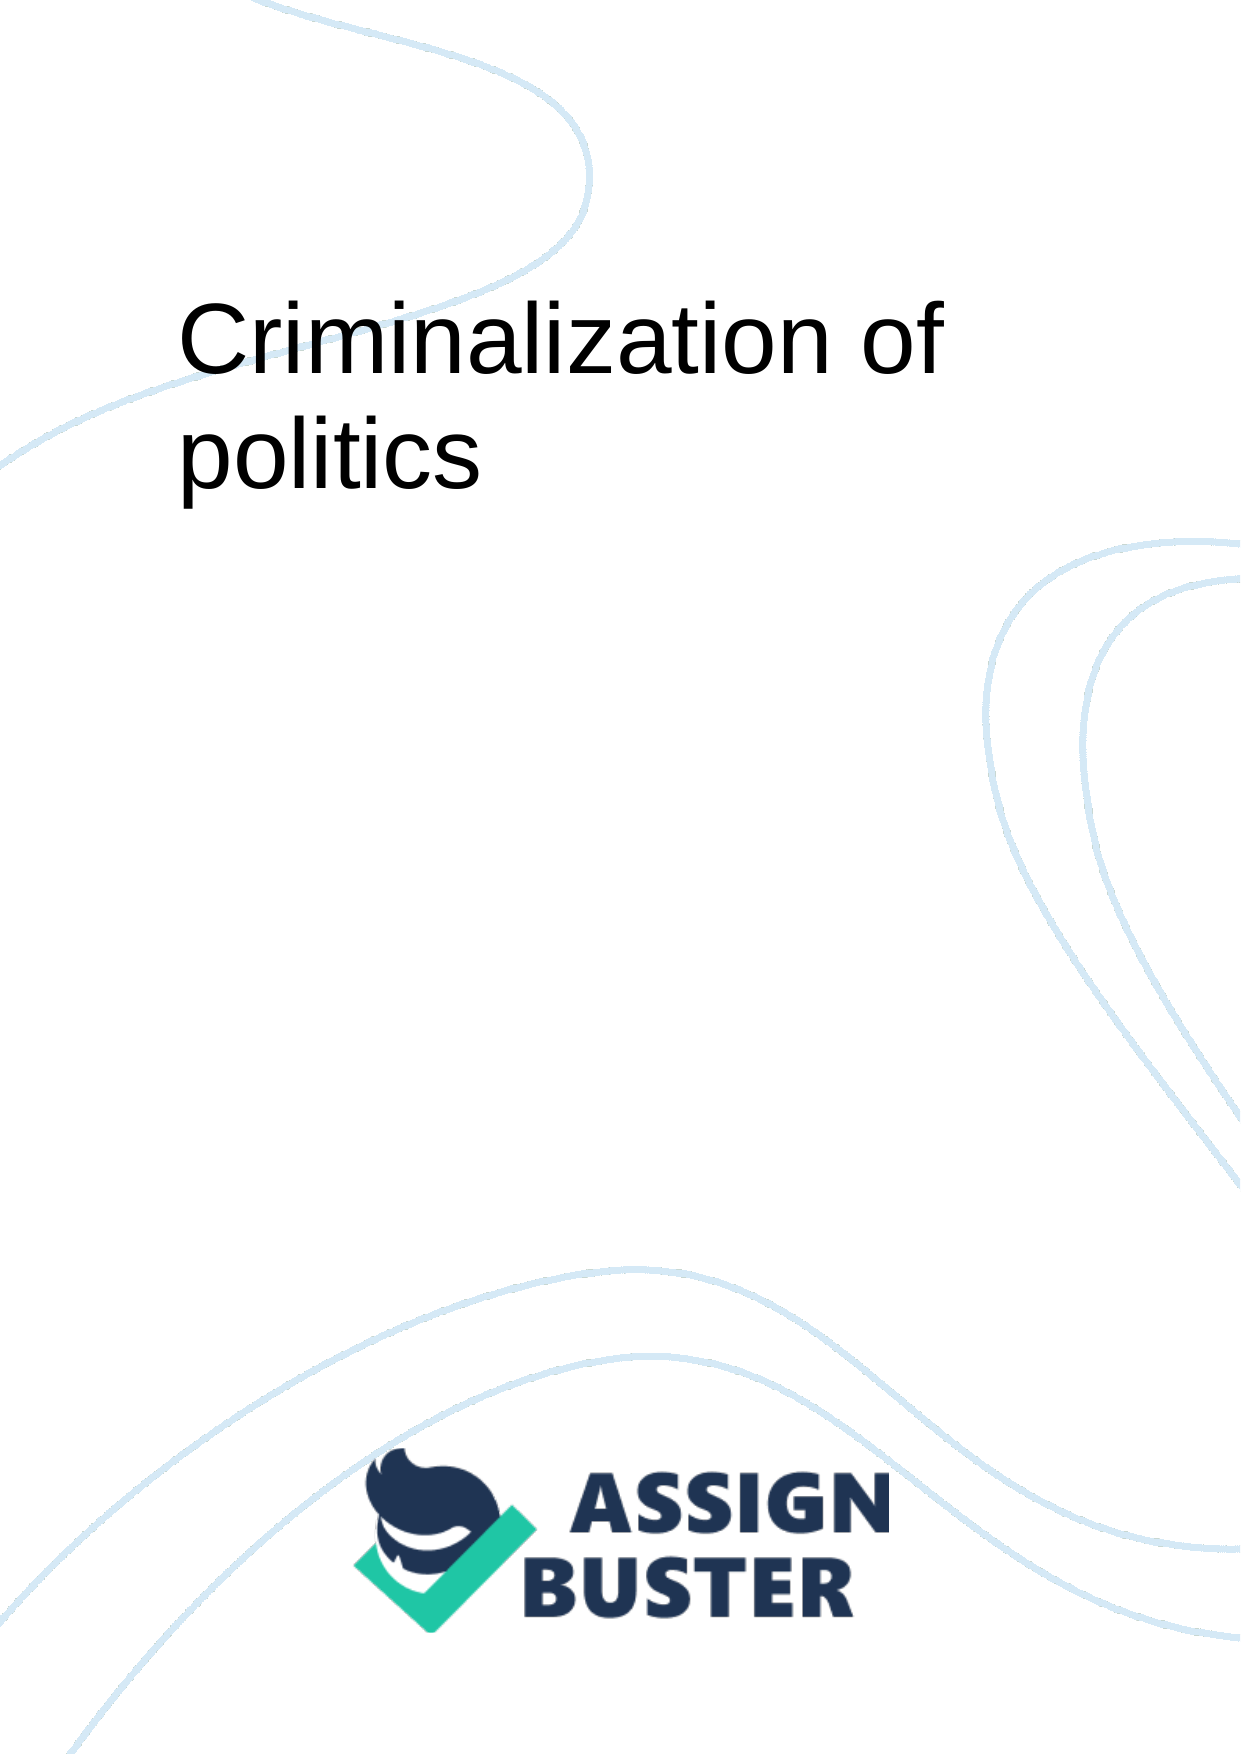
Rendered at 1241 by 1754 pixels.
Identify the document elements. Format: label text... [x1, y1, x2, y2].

picture [0, 0, 1241, 1754]
subtitle Criminalization of politics [177, 279, 1152, 509]
